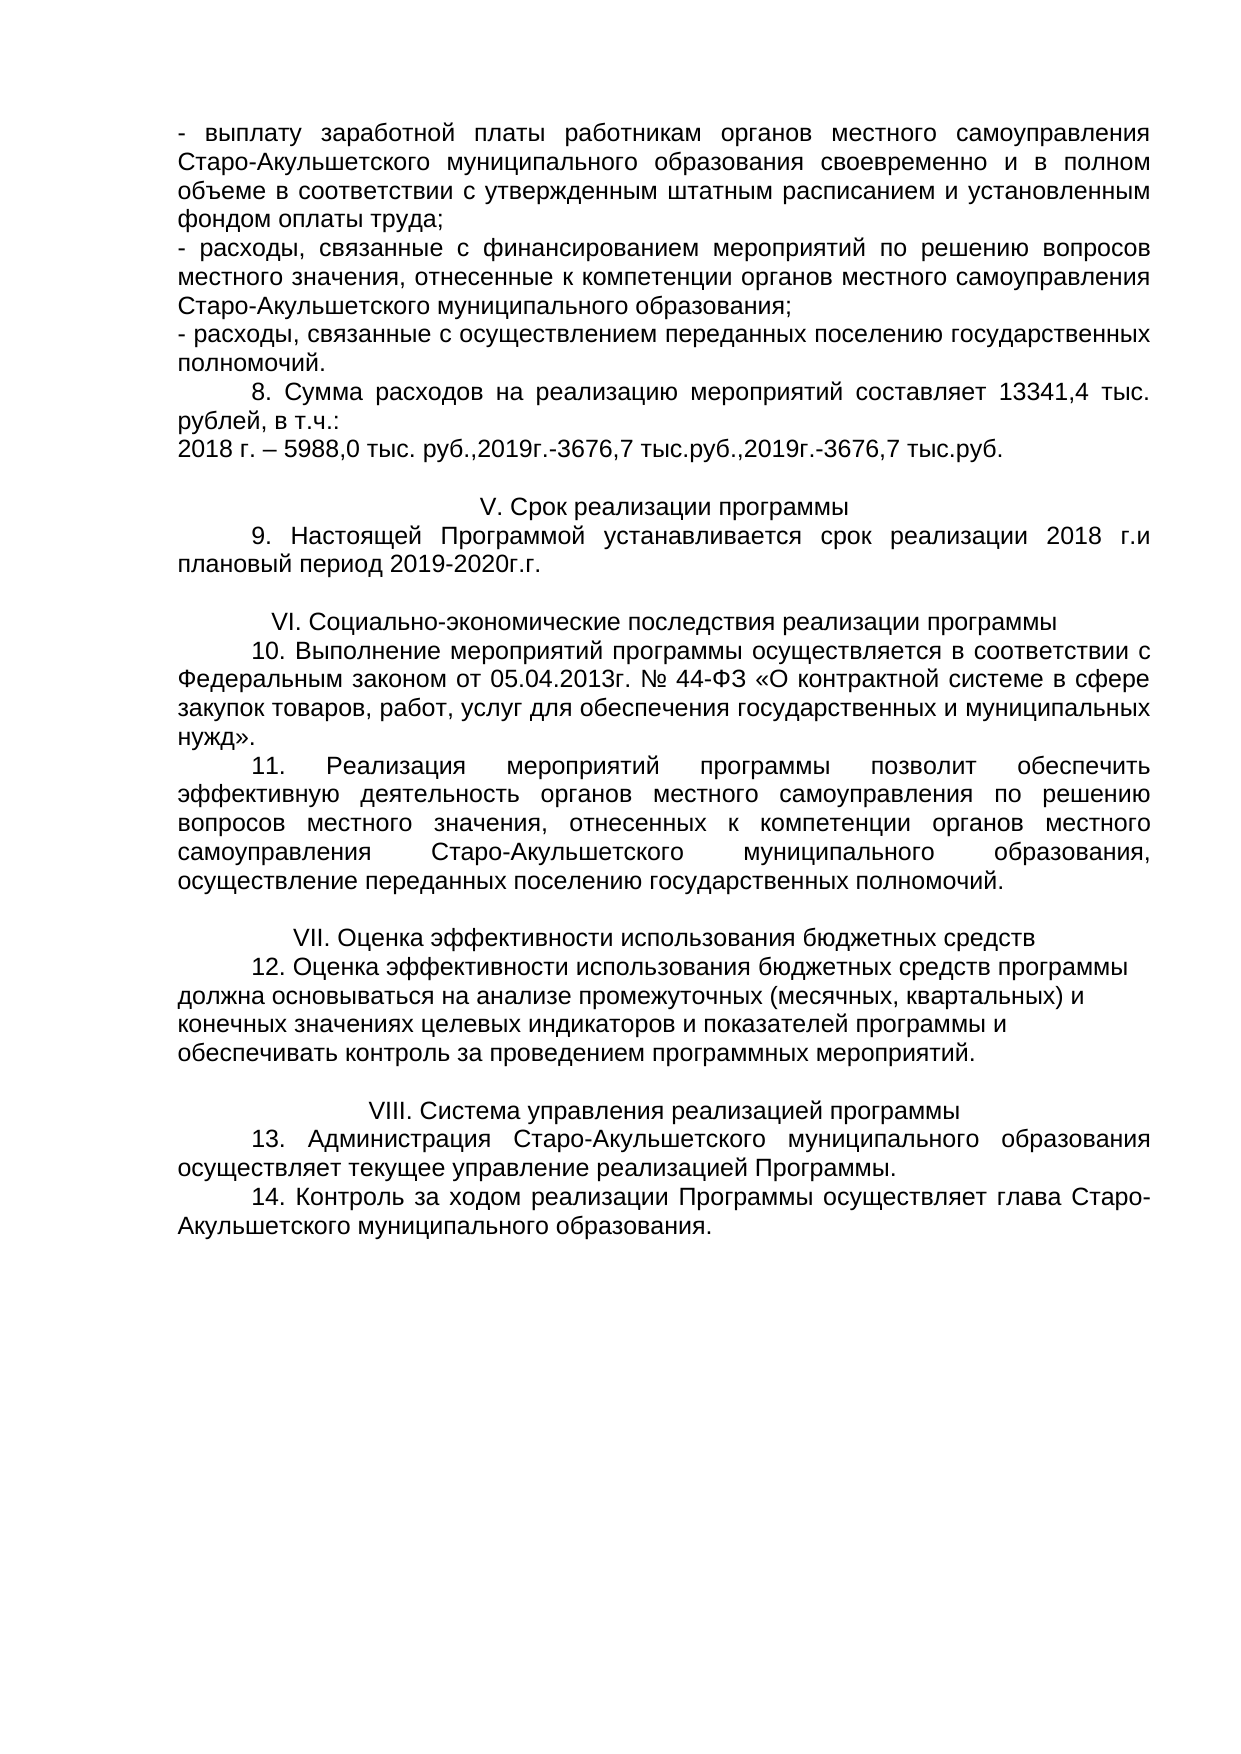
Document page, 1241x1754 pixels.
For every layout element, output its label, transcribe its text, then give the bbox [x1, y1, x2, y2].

text VIII. Система управления реализацией программы [177, 1096, 1152, 1124]
text - выплату заработной платы работникам органов местного самоуправления Старо-Акульшетского муниципального образования своевременно и в полном объеме в соответствии с утвержденным штатным расписанием и установленным фондом оплаты труда; [177, 118, 1152, 233]
text 11. Реализация мероприятий программы позволит обеспечить эффективную деятельность органов местного самоуправления по решению вопросов местного значения, отнесенных к компетенции органов местного самоуправления Старо-Акульшетского муниципального образования, осуществление переданных поселению государственных полномочий. [177, 751, 1152, 894]
text VI. Социально-экономические последствия реализации программы [177, 607, 1152, 636]
text 10. Выполнение мероприятий программы осуществляется в соответствии с Федеральным законом от 05.04.2013г. № 44-ФЗ «О контрактной системе в сфере закупок товаров, работ, услуг для обеспечения государственных и муниципальных нужд». [177, 636, 1152, 751]
text 12. Оценка эффективности использования бюджетных средств программы должна основываться на анализе промежуточных (месячных, квартальных) и конечных значениях целевых индикаторов и показателей программы и обеспечивать контроль за проведением программных мероприятий. [177, 952, 1152, 1067]
text VII. Оценка эффективности использования бюджетных средств [177, 923, 1152, 952]
text 8. Сумма расходов на реализацию мероприятий составляет 13341,4 тыс. рублей, в т.ч.: [177, 377, 1152, 434]
text - расходы, связанные с осуществлением переданных поселению государственных полномочий. [177, 319, 1152, 377]
text 9. Настоящей Программой устанавливается срок реализации 2018 г.и плановый период 2019-2020г.г. [177, 521, 1152, 578]
text 13. Администрация Старо-Акульшетского муниципального образования осуществляет текущее управление реализацией Программы. [177, 1124, 1152, 1182]
text 2018 г. – 5988,0 тыс. руб.,2019г.-3676,7 тыс.руб.,2019г.-3676,7 тыс.руб. [177, 434, 1152, 463]
text 14. Контроль за ходом реализации Программы осуществляет глава Старо-Акульшетского муниципального образования. [177, 1182, 1152, 1239]
text - расходы, связанные с финансированием мероприятий по решению вопросов местного значения, отнесенные к компетенции органов местного самоуправления Старо-Акульшетского муниципального образования; [177, 233, 1152, 319]
text V. Срок реализации программы [177, 492, 1152, 521]
